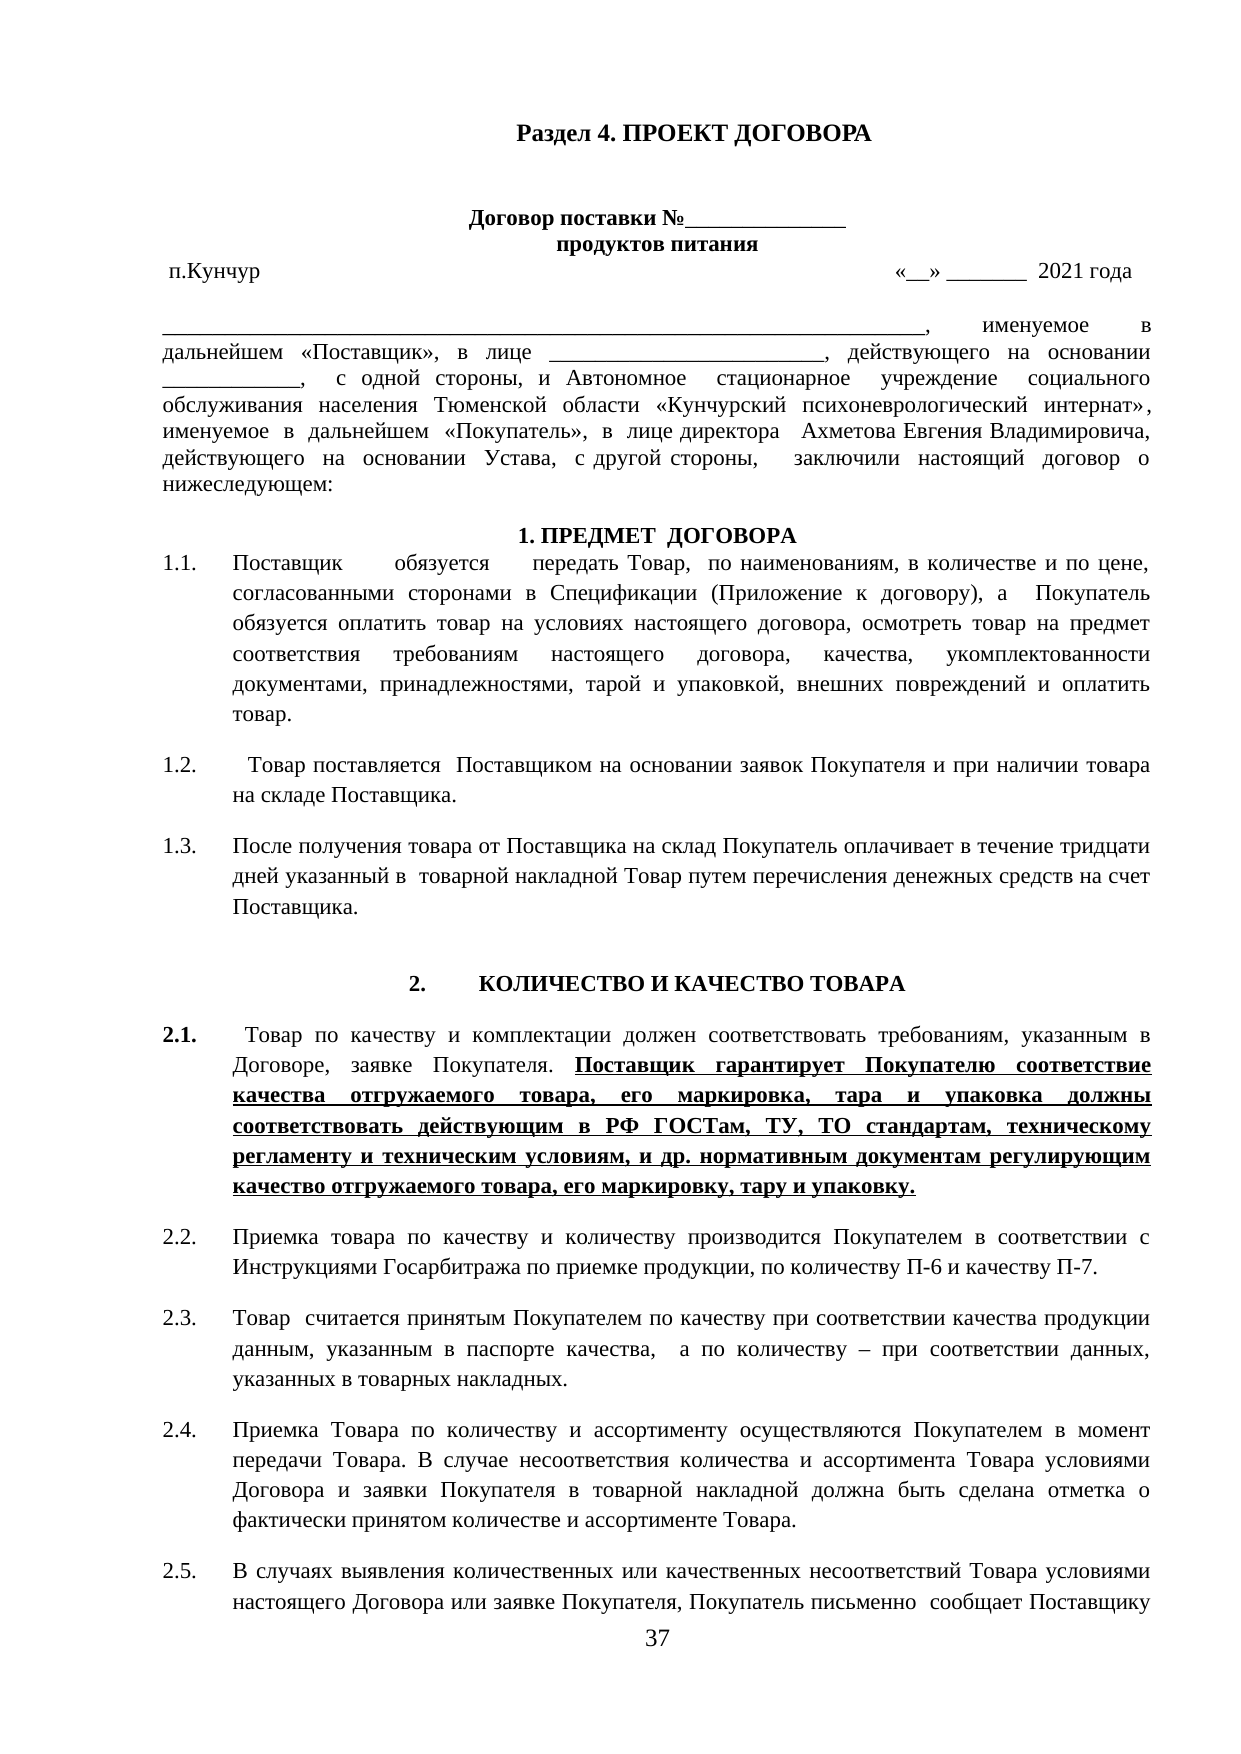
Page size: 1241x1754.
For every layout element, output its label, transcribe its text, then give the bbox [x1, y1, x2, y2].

list После получения товара от Поставщика на склад Покупатель оплачивает в течение тридцати дней указанный в товарной накладной Товар путем перечисления денежных средств на счет Поставщика. [162, 832, 1152, 919]
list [162, 1558, 1152, 1614]
text продуктов питания [162, 230, 1152, 257]
text _____________________________________________________________, именуемое в дальнейшем «Поставщик», в лице ________________________, действующего на основании ____________, с одной стороны, и Автономное стационарное учреждение социального обслуживания населения Тюменской области «Кунчурский психоневрологический интернат», именуемое в дальнейшем «Покупатель», в лице директора Ахметова Евгения Владимировича, действующего на основании Устава, с другой стороны, заключили настоящий договор о нижеследующем: [162, 309, 1152, 496]
text Раздел 4. ПРОЕКТ ДОГОВОРА [162, 118, 1152, 147]
list КОЛИЧЕСТВО И КАЧЕСТВО ТОВАРА [162, 970, 1152, 996]
list Приемка Товара по количеству и ассортименту осуществляются Покупателем в момент передачи Товара. В случае несоответствия количества и ассортимента Товара условиями Договора и заявки Покупателя в товарной накладной должна быть сделана отметка о фактически принятом количестве и ассортименте Товара. [162, 1416, 1152, 1533]
list Поставщик обязуется передать Товар, по наименованиям, в количестве и по цене, согласованными сторонами в Спецификации (Приложение к договору), а Покупатель обязуется оплатить товар на условиях настоящего договора, осмотреть товар на предмет соответствия требованиям настоящего договора, качества, укомплектованности документами, принадлежностями, тарой и упаковкой, внешних повреждений и оплатить товар. [162, 549, 1152, 726]
list Товар поставляется Поставщиком на основании заявок Покупателя и при наличии товара на складе Поставщика. [162, 751, 1152, 808]
list Товар по качеству и комплектации должен соответствовать требованиям, указанным в Договоре, заявке Покупателя. Поставщик гарантирует Покупателю соответствие качества отгружаемого товара, его маркировка, тара и упаковка должны соответствовать действующим в РФ ГОСТам, ТУ, ТО стандартам, техническому регламенту и техническим условиям, и др. нормативным документам регулирующим качество отгружаемого товара, его маркировку, тару и упаковку. [162, 1021, 1152, 1198]
text 1. ПРЕДМЕТ ДОГОВОРА [162, 523, 1152, 549]
list Приемка товара по качеству и количеству производится Покупателем в соответствии с Инструкциями Госарбитража по приемке продукции, по количеству П-6 и качеству П-7. [162, 1223, 1152, 1280]
text п.Кунчур «__» _______ 2021 года [162, 257, 1152, 283]
list Товар считается принятым Покупателем по качеству при соответствии качества продукции данным, указанным в паспорте качества, а по количеству – при соответствии данных, указанных в товарных накладных. [162, 1304, 1152, 1391]
text Договор поставки №______________ [162, 204, 1152, 230]
